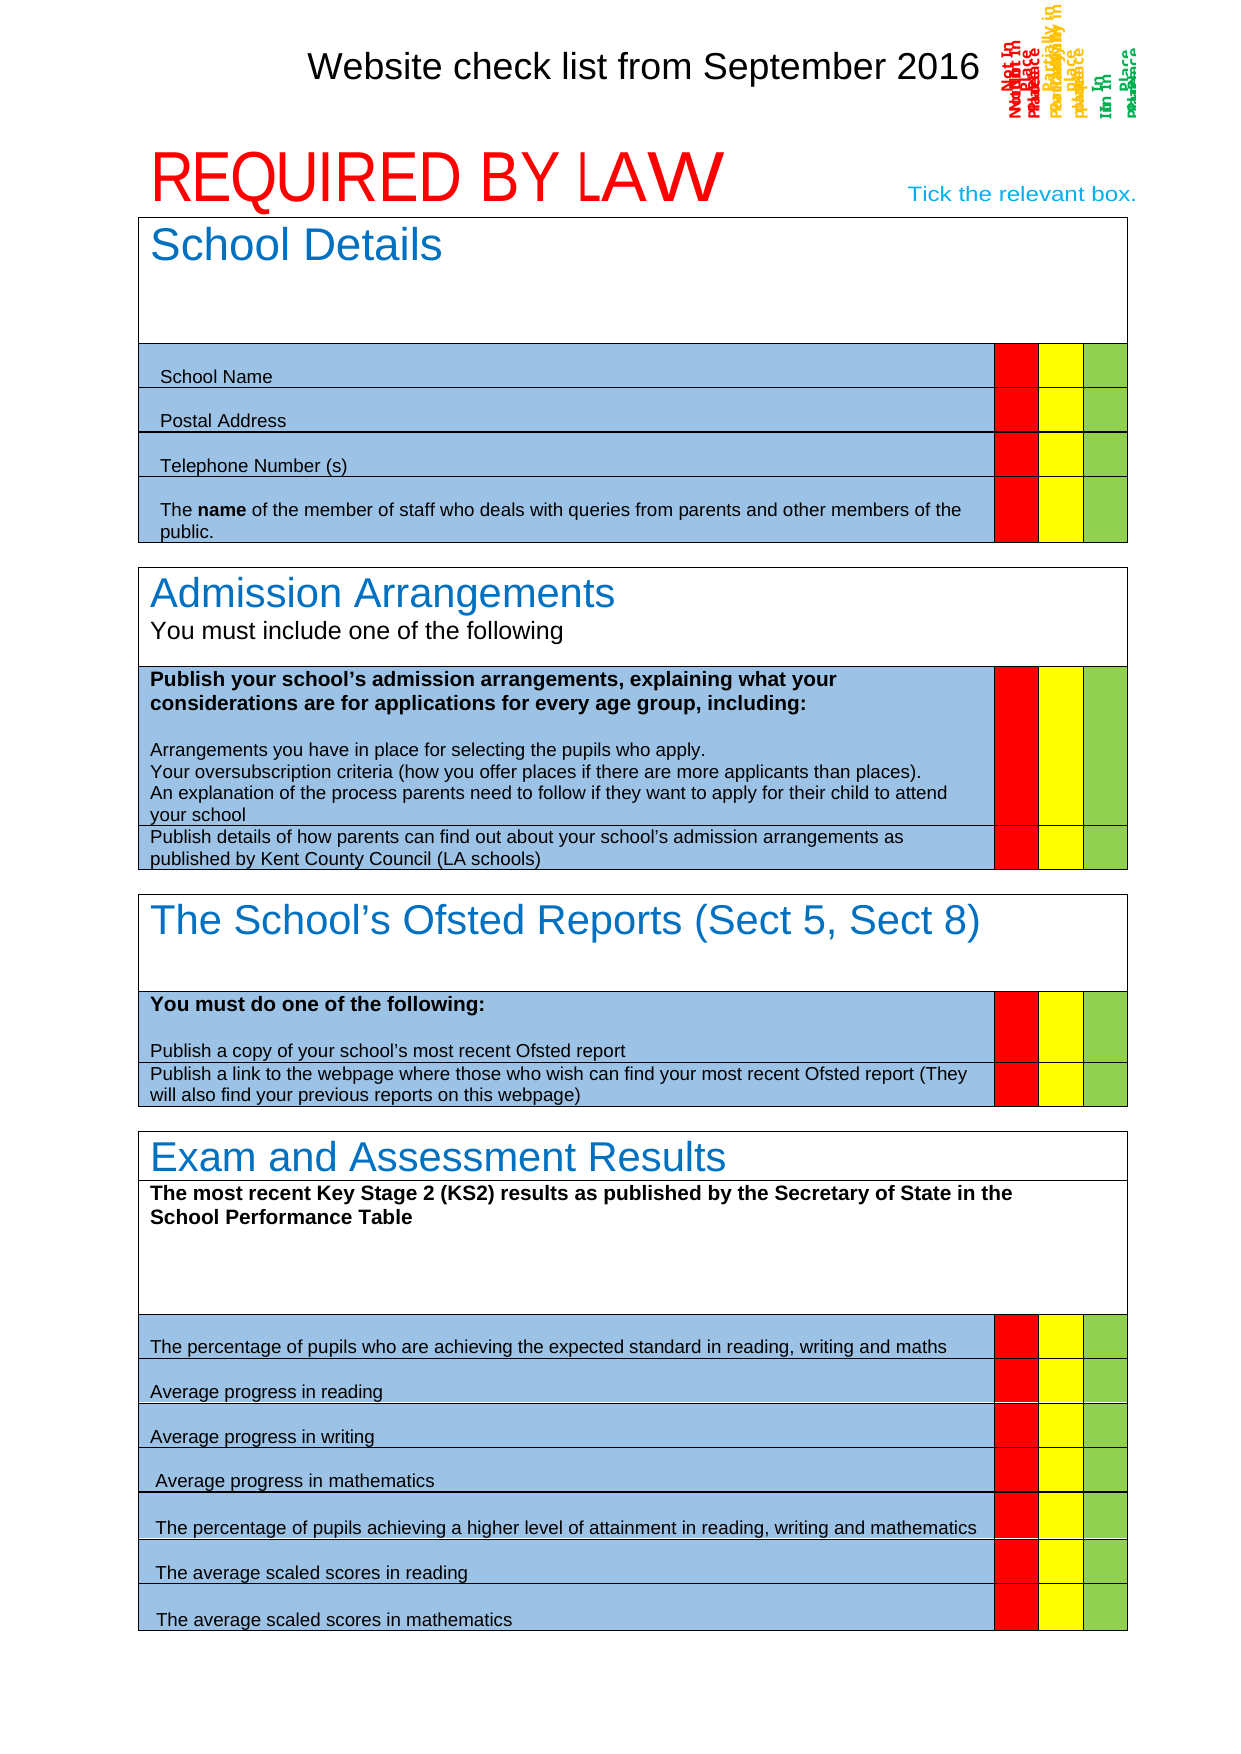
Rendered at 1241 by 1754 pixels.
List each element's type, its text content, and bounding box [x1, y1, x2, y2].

table_cell [1084, 1448, 1127, 1491]
table_cell [995, 1315, 1038, 1358]
text REQUIRED BY LAW Tick the relevant box. [150, 135, 1137, 217]
table_cell Telephone Number (s) [139, 433, 994, 476]
table_cell [1084, 1315, 1127, 1358]
table_cell [995, 1540, 1038, 1583]
table_cell The most recent Key Stage 2 (KS2) results as published by the Secretary of State in the School Performance Table [139, 1181, 1127, 1314]
table_header The School’s Ofsted Reports (Sect 5, Sect 8) [139, 895, 1127, 991]
table_cell [995, 433, 1038, 476]
table_cell [1084, 1063, 1127, 1106]
table_cell [1039, 1540, 1083, 1583]
table_cell [995, 388, 1038, 431]
table_header School Details [139, 218, 1127, 342]
table_cell The average scaled scores in reading [139, 1540, 994, 1583]
table_cell [1039, 433, 1083, 476]
table_cell [995, 992, 1038, 1062]
table_cell You must do one of the following: Publish a copy of your school’s most recent Ofsted report [139, 992, 994, 1062]
table_cell [1039, 1315, 1083, 1358]
table_cell [1039, 1493, 1083, 1538]
table_cell [995, 1404, 1038, 1447]
table_cell [995, 477, 1038, 542]
table_cell Publish your school’s admission arrangements, explaining what your considerations are for applications for every age group, including: Arrangements you have in place for selecting the pupils who apply. Your oversubscription criteria (how you offer places if there are more applicants than places). An explanation of the process parents need to follow if they want to apply for their child to attend your school [139, 667, 994, 825]
table_cell [1039, 1359, 1083, 1402]
table_cell Average progress in reading [139, 1359, 994, 1402]
text Website check list from September 2016 [150, 44, 1137, 87]
table_cell School Name [139, 344, 994, 387]
table_cell [1039, 992, 1083, 1062]
table_cell [1039, 1448, 1083, 1491]
table_cell [1039, 477, 1083, 542]
table_cell [995, 1584, 1038, 1630]
table_header Admission Arrangements You must include one of the following [139, 568, 1127, 666]
table_cell [995, 1493, 1038, 1538]
table_cell [995, 1448, 1038, 1491]
table_cell [1084, 388, 1127, 431]
table_cell [995, 344, 1038, 387]
table_cell [1084, 344, 1127, 387]
table_cell [1084, 1540, 1127, 1583]
table_cell [995, 826, 1038, 869]
table_cell [1039, 826, 1083, 869]
table_cell The average scaled scores in mathematics [139, 1584, 994, 1630]
table_cell Average progress in mathematics [139, 1448, 994, 1491]
table_cell The percentage of pupils achieving a higher level of attainment in reading, writing and mathematics [139, 1493, 994, 1538]
table_cell [1039, 1404, 1083, 1447]
table_cell [995, 667, 1038, 825]
table_cell [1084, 826, 1127, 869]
table_cell The name of the member of staff who deals with queries from parents and other members of the public. [139, 477, 994, 542]
table_header Exam and Assessment Results [139, 1132, 1127, 1180]
table_cell [1084, 1359, 1127, 1402]
table_cell Average progress in writing [139, 1404, 994, 1447]
table_cell Publish a link to the webpage where those who wish can find your most recent Ofsted report (They will also find your previous reports on this webpage) [139, 1063, 994, 1106]
table_cell [1084, 1584, 1127, 1630]
table_cell [1039, 667, 1083, 825]
table_cell [995, 1359, 1038, 1402]
table_cell [1084, 1493, 1127, 1538]
table_cell Postal Address [139, 388, 994, 431]
table_cell The percentage of pupils who are achieving the expected standard in reading, writing and maths [139, 1315, 994, 1358]
table_cell [1084, 1404, 1127, 1447]
table_cell [1084, 992, 1127, 1062]
table_cell [1039, 388, 1083, 431]
table_cell [995, 1063, 1038, 1106]
table_cell [1039, 1063, 1083, 1106]
table_cell [1084, 477, 1127, 542]
table_cell [1039, 1584, 1083, 1630]
table_cell [1084, 433, 1127, 476]
table_cell [1039, 344, 1083, 387]
table_cell [1084, 667, 1127, 825]
table_cell Publish details of how parents can find out about your school’s admission arrangements as published by Kent County Council (LA schools) [139, 826, 994, 869]
